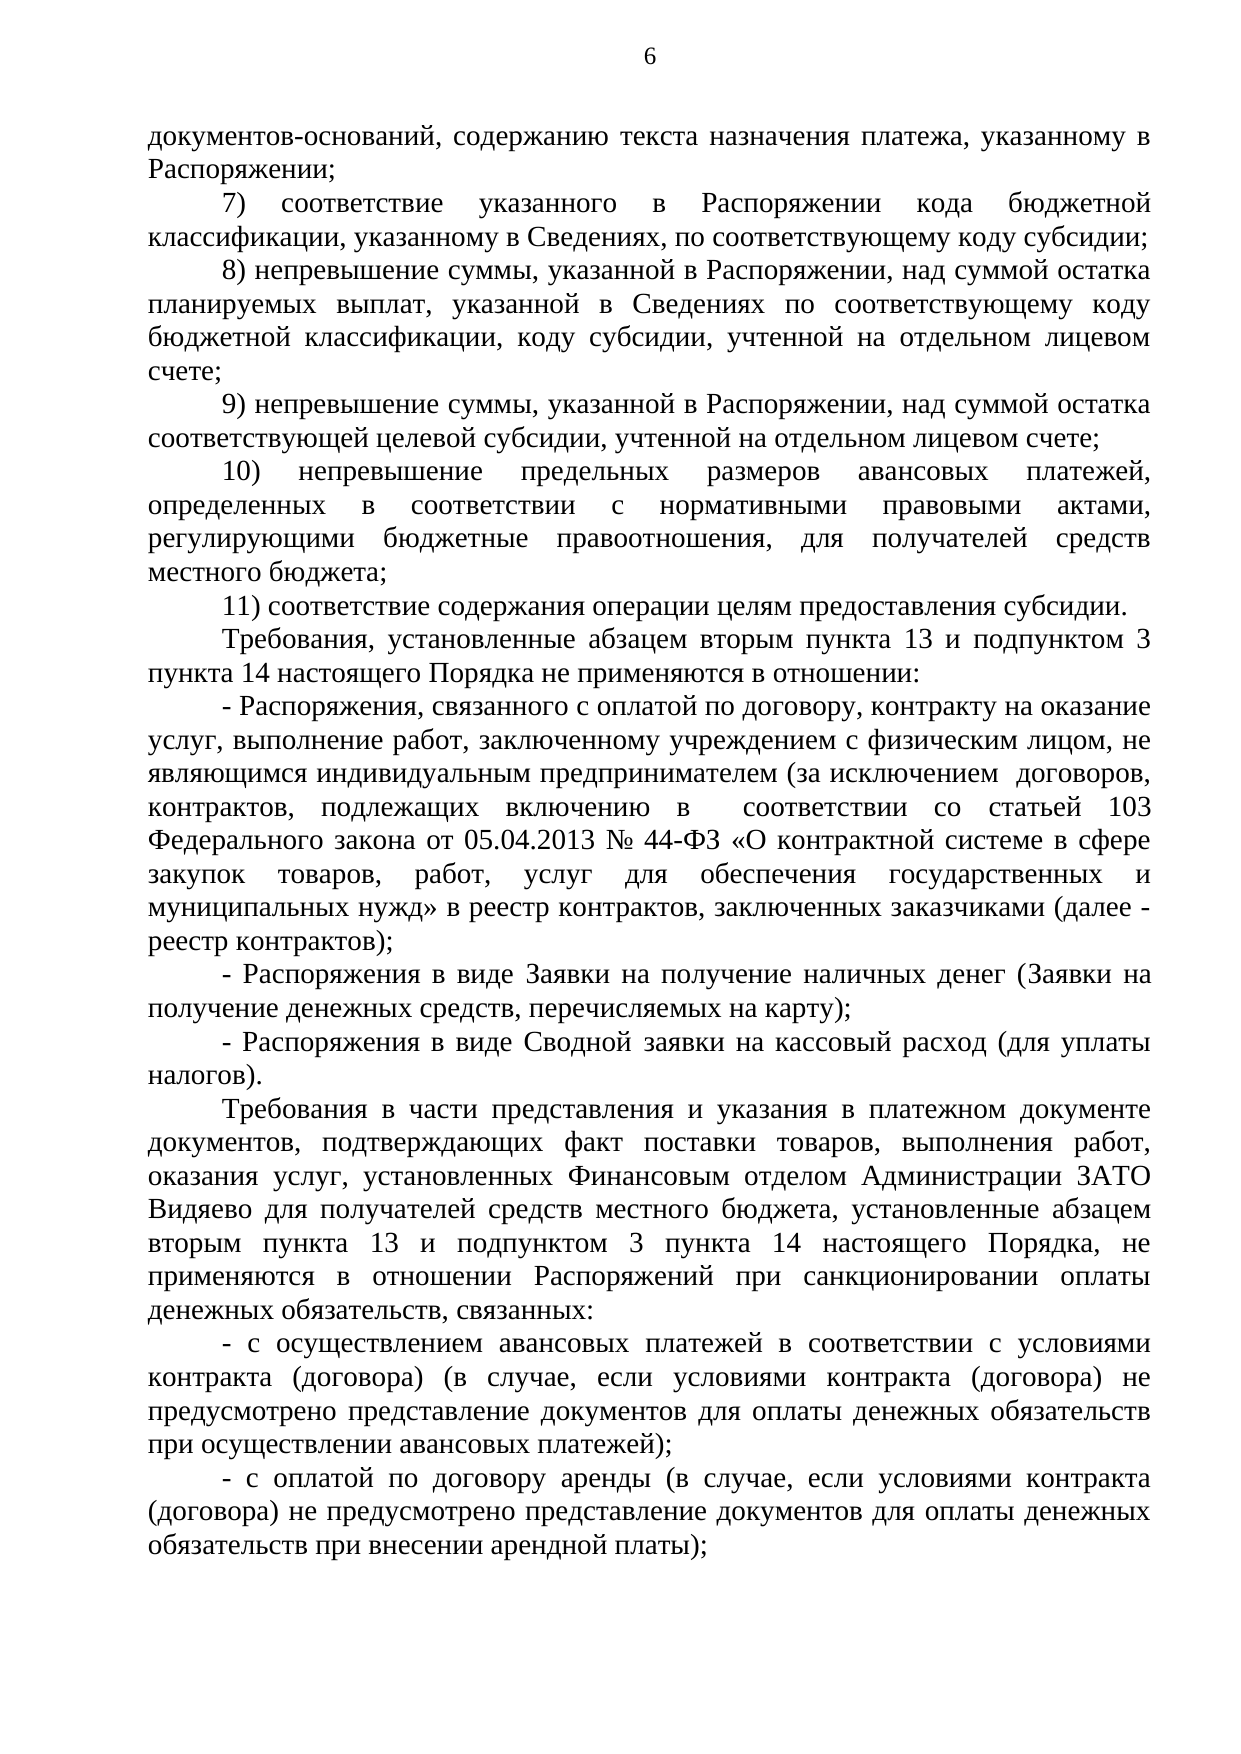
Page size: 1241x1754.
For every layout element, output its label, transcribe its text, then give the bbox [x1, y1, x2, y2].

text 10) непревышение предельных размеров авансовых платежей, определенных в соответствии с нормативными правовыми актами, регулирующими бюджетные правоотношения, для получателей средств местного бюджета; [148, 453, 1152, 588]
text 8) непревышение суммы, указанной в Распоряжении, над суммой остатка планируемых выплат, указанной в Сведениях по соответствующему коду бюджетной классификации, коду субсидии, учтенной на отдельном лицевом счете; [148, 252, 1152, 386]
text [148, 118, 1152, 185]
text - Распоряжения, связанного с оплатой по договору, контракту на оказание услуг, выполнение работ, заключенному учреждением с физическим лицом, не являющимся индивидуальным предпринимателем (за исключением договоров, контрактов, подлежащих включению в соответствии со статьей 103 Федерального закона от 05.04.2013 № 44-ФЗ «О контрактной системе в сфере закупок товаров, работ, услуг для обеспечения государственных и муниципальных нужд» в реестр контрактов, заключенных заказчиками (далее - реестр контрактов); [148, 688, 1152, 957]
text 9) непревышение суммы, указанной в Распоряжении, над суммой остатка соответствующей целевой субсидии, учтенной на отдельном лицевом счете; [148, 386, 1152, 453]
text - с оплатой по договору аренды (в случае, если условиями контракта (договора) не предусмотрено представление документов для оплаты денежных обязательств при внесении арендной платы); [148, 1460, 1152, 1560]
text - Распоряжения в виде Заявки на получение наличных денег (Заявки на получение денежных средств, перечисляемых на карту); [148, 957, 1152, 1024]
text - с осуществлением авансовых платежей в соответствии с условиями контракта (договора) (в случае, если условиями контракта (договора) не предусмотрено представление документов для оплаты денежных обязательств при осуществлении авансовых платежей); [148, 1326, 1152, 1460]
text Требования, установленные абзацем вторым пункта 13 и подпунктом 3 пункта 14 настоящего Порядка не применяются в отношении: [148, 621, 1152, 688]
text 7) соответствие указанного в Распоряжении кода бюджетной классификации, указанному в Сведениях, по соответствующему коду субсидии; [148, 185, 1152, 252]
text 11) соответствие содержания операции целям предоставления субсидии. [148, 588, 1152, 621]
text Требования в части представления и указания в платежном документе документов, подтверждающих факт поставки товаров, выполнения работ, оказания услуг, установленных Финансовым отделом Администрации ЗАТО Видяево для получателей средств местного бюджета, установленные абзацем вторым пункта 13 и подпунктом 3 пункта 14 настоящего Порядка, не применяются в отношении Распоряжений при санкционировании оплаты денежных обязательств, связанных: [148, 1091, 1152, 1326]
text - Распоряжения в виде Сводной заявки на кассовый расход (для уплаты налогов). [148, 1024, 1152, 1091]
